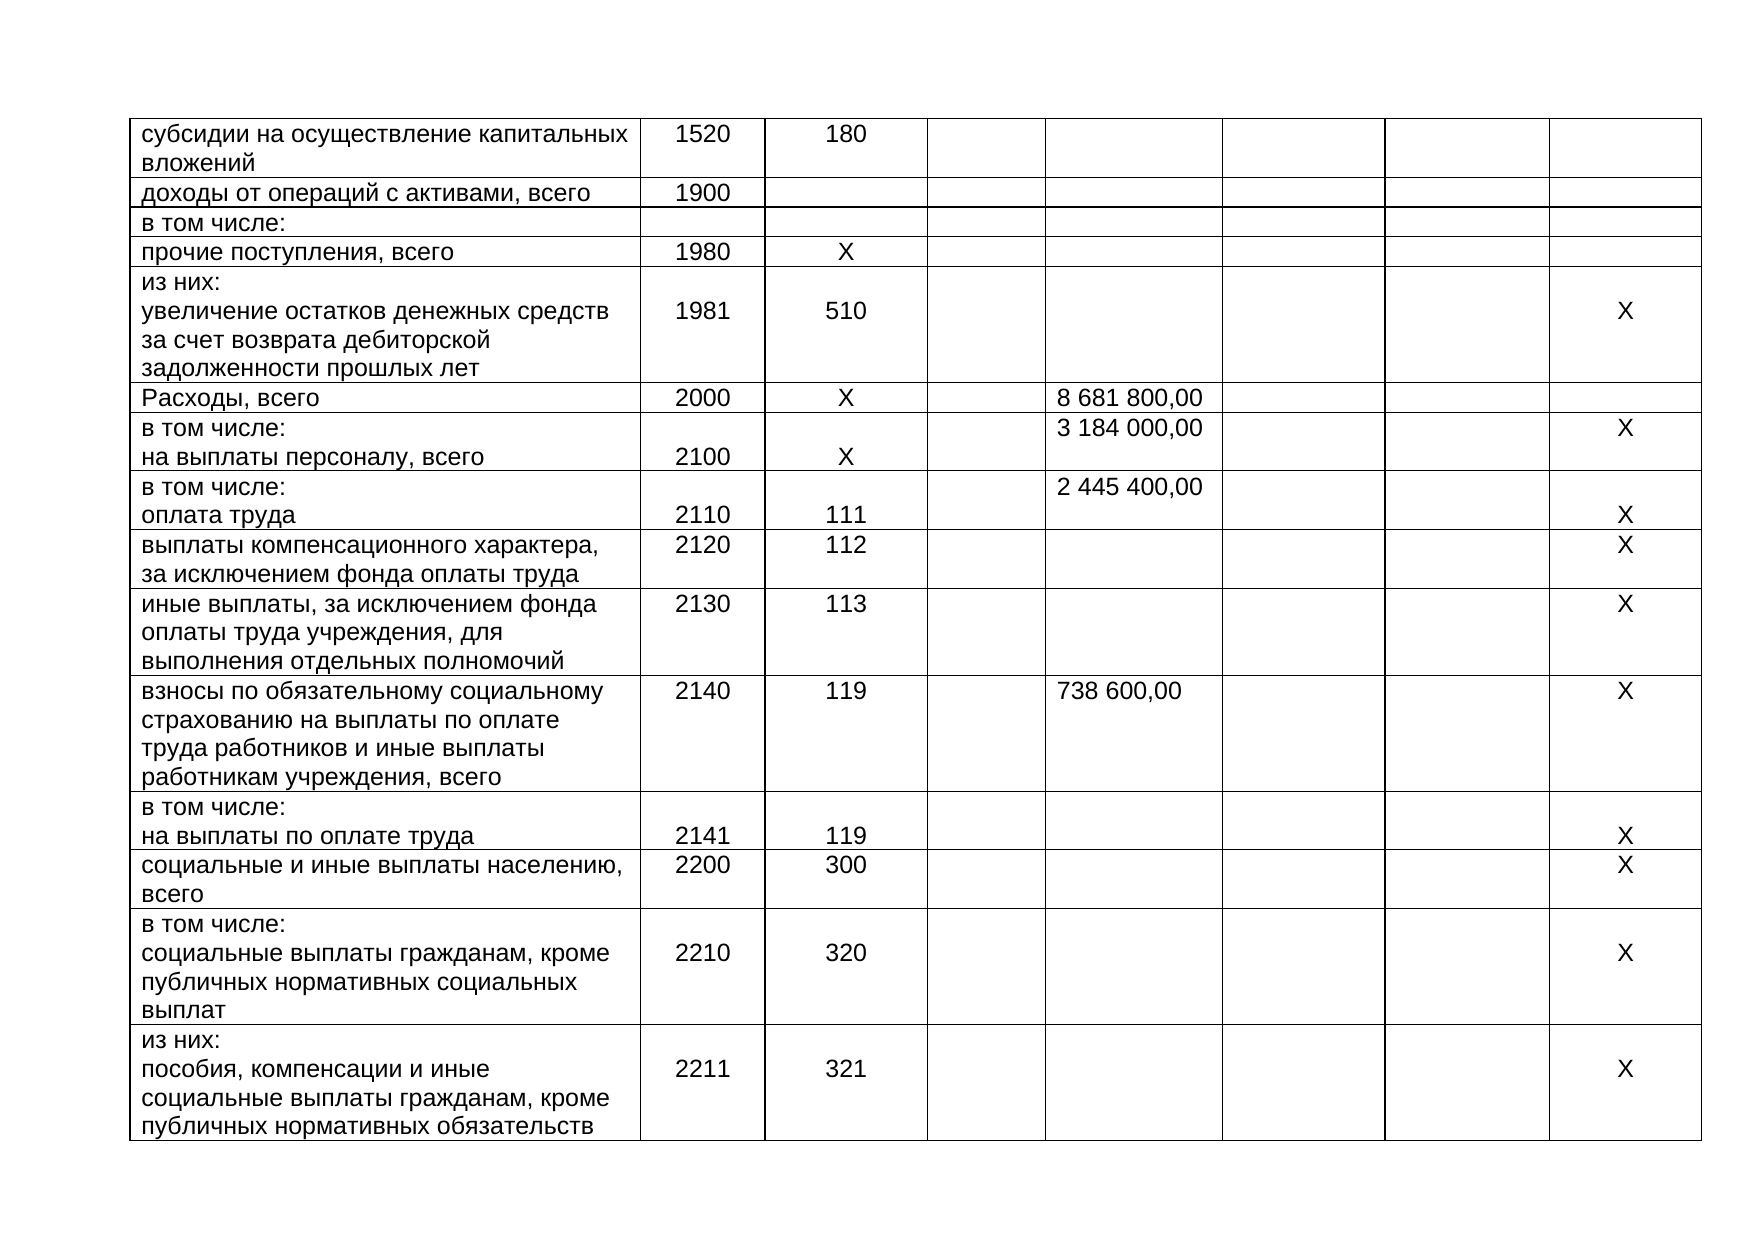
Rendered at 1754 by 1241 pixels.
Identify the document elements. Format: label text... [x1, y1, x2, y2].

table_cell [1046, 909, 1222, 1024]
table_cell субсидии на осуществление капитальных вложений [131, 119, 640, 177]
table_cell 2120 [641, 530, 764, 587]
table_cell [1046, 530, 1222, 587]
table_cell 2 445 400,00 [1046, 471, 1222, 529]
table_cell [1046, 267, 1222, 382]
table_cell [1386, 850, 1549, 908]
table_cell [928, 119, 1045, 177]
table_cell в том числе: на выплаты по оплате труда [131, 792, 640, 849]
table_cell 113 [766, 589, 927, 675]
table_cell [928, 267, 1045, 382]
table_cell [1386, 471, 1549, 529]
table_cell [1386, 909, 1549, 1024]
table_cell [928, 471, 1045, 529]
table_cell [928, 413, 1045, 470]
table_cell социальные и иные выплаты населению, всего [131, 850, 640, 908]
table_cell [766, 178, 927, 206]
table_cell X [1550, 792, 1701, 849]
table_cell [1223, 850, 1384, 908]
table_cell [1386, 530, 1549, 587]
table_cell [1223, 237, 1384, 266]
table_cell X [766, 237, 927, 266]
table_cell из них: увеличение остатков денежных средств за счет возврата дебиторской задолженности прошлых лет [131, 267, 640, 382]
table_cell доходы от операций с активами, всего [131, 178, 640, 206]
table_cell в том числе: социальные выплаты гражданам, кроме публичных нормативных социальных выплат [131, 909, 640, 1024]
table_cell [1223, 267, 1384, 382]
table_cell [1386, 119, 1549, 177]
table_cell 320 [766, 909, 927, 1024]
table_cell [766, 208, 927, 236]
table_cell [928, 237, 1045, 266]
table_cell [1550, 237, 1701, 266]
table_cell в том числе: оплата труда [131, 471, 640, 529]
table_cell [928, 676, 1045, 791]
table_cell [928, 850, 1045, 908]
table_cell [1386, 383, 1549, 412]
table_cell 119 [766, 792, 927, 849]
table_cell X [1550, 850, 1701, 908]
table_cell 1900 [641, 178, 764, 206]
table_cell [1550, 383, 1701, 412]
table_cell [1386, 792, 1549, 849]
table_cell [1046, 850, 1222, 908]
table_cell [1223, 676, 1384, 791]
table_cell [1386, 1025, 1549, 1140]
table_cell [1046, 178, 1222, 206]
table_cell 112 [766, 530, 927, 587]
table_cell в том числе: [131, 208, 640, 236]
table_cell X [1550, 267, 1701, 382]
table_cell 111 [766, 471, 927, 529]
table_cell [641, 208, 764, 236]
table_cell X [1550, 589, 1701, 675]
table_cell [928, 792, 1045, 849]
table_cell [1386, 267, 1549, 382]
table_cell [1550, 119, 1701, 177]
table_cell [928, 208, 1045, 236]
table_cell [1223, 471, 1384, 529]
table_cell [1223, 530, 1384, 587]
table_cell 2100 [641, 413, 764, 470]
table_cell [1046, 792, 1222, 849]
table_cell [1046, 208, 1222, 236]
table_cell 738 600,00 [1046, 676, 1222, 791]
table_cell [1386, 676, 1549, 791]
table_cell X [1550, 413, 1701, 470]
table_cell 2140 [641, 676, 764, 791]
table_cell [1223, 589, 1384, 675]
table_cell Расходы, всего [131, 383, 640, 412]
table_cell 2211 [641, 1025, 764, 1140]
table_cell [1223, 1025, 1384, 1140]
table_cell 1980 [641, 237, 764, 266]
table_cell [928, 1025, 1045, 1140]
table_cell X [766, 383, 927, 412]
table_cell [1550, 208, 1701, 236]
table_cell 1520 [641, 119, 764, 177]
table_cell [1046, 119, 1222, 177]
table_cell иные выплаты, за исключением фонда оплаты труда учреждения, для выполнения отдельных полномочий [131, 589, 640, 675]
table_cell [1386, 589, 1549, 675]
table_cell [1046, 1025, 1222, 1140]
table_cell X [1550, 530, 1701, 587]
table_cell [1223, 178, 1384, 206]
table_cell X [1550, 909, 1701, 1024]
table_cell в том числе: на выплаты персоналу, всего [131, 413, 640, 470]
table_cell [1223, 383, 1384, 412]
table_cell взносы по обязательному социальному страхованию на выплаты по оплате труда работников и иные выплаты работникам учреждения, всего [131, 676, 640, 791]
table_cell [1223, 909, 1384, 1024]
table_cell 2210 [641, 909, 764, 1024]
table_cell X [1550, 1025, 1701, 1140]
table_cell [1223, 413, 1384, 470]
table_cell [928, 589, 1045, 675]
table_cell 1981 [641, 267, 764, 382]
table_cell X [1550, 471, 1701, 529]
table_cell 8 681 800,00 [1046, 383, 1222, 412]
table_cell X [766, 413, 927, 470]
table_cell [1223, 119, 1384, 177]
table_cell [1386, 237, 1549, 266]
table_cell 2141 [641, 792, 764, 849]
table_cell прочие поступления, всего [131, 237, 640, 266]
table_cell [1386, 208, 1549, 236]
table_cell [1046, 589, 1222, 675]
table_cell 300 [766, 850, 927, 908]
table_cell 510 [766, 267, 927, 382]
table_cell 3 184 000,00 [1046, 413, 1222, 470]
table_cell [1550, 178, 1701, 206]
table_cell 180 [766, 119, 927, 177]
table_cell X [1550, 676, 1701, 791]
table_cell 2000 [641, 383, 764, 412]
table_cell 321 [766, 1025, 927, 1140]
table_cell 119 [766, 676, 927, 791]
table_cell [1046, 237, 1222, 266]
table_cell [1223, 792, 1384, 849]
table_cell [1386, 413, 1549, 470]
table_cell 2130 [641, 589, 764, 675]
table_cell [928, 530, 1045, 587]
table_cell [1386, 178, 1549, 206]
table_cell [1223, 208, 1384, 236]
table_cell 2200 [641, 850, 764, 908]
table_cell выплаты компенсационного характера, за исключением фонда оплаты труда [131, 530, 640, 587]
table_cell 2110 [641, 471, 764, 529]
table_cell [928, 383, 1045, 412]
table_cell [928, 909, 1045, 1024]
table_cell [928, 178, 1045, 206]
table_cell из них: пособия, компенсации и иные социальные выплаты гражданам, кроме публичных нормативных обязательств [131, 1025, 640, 1140]
